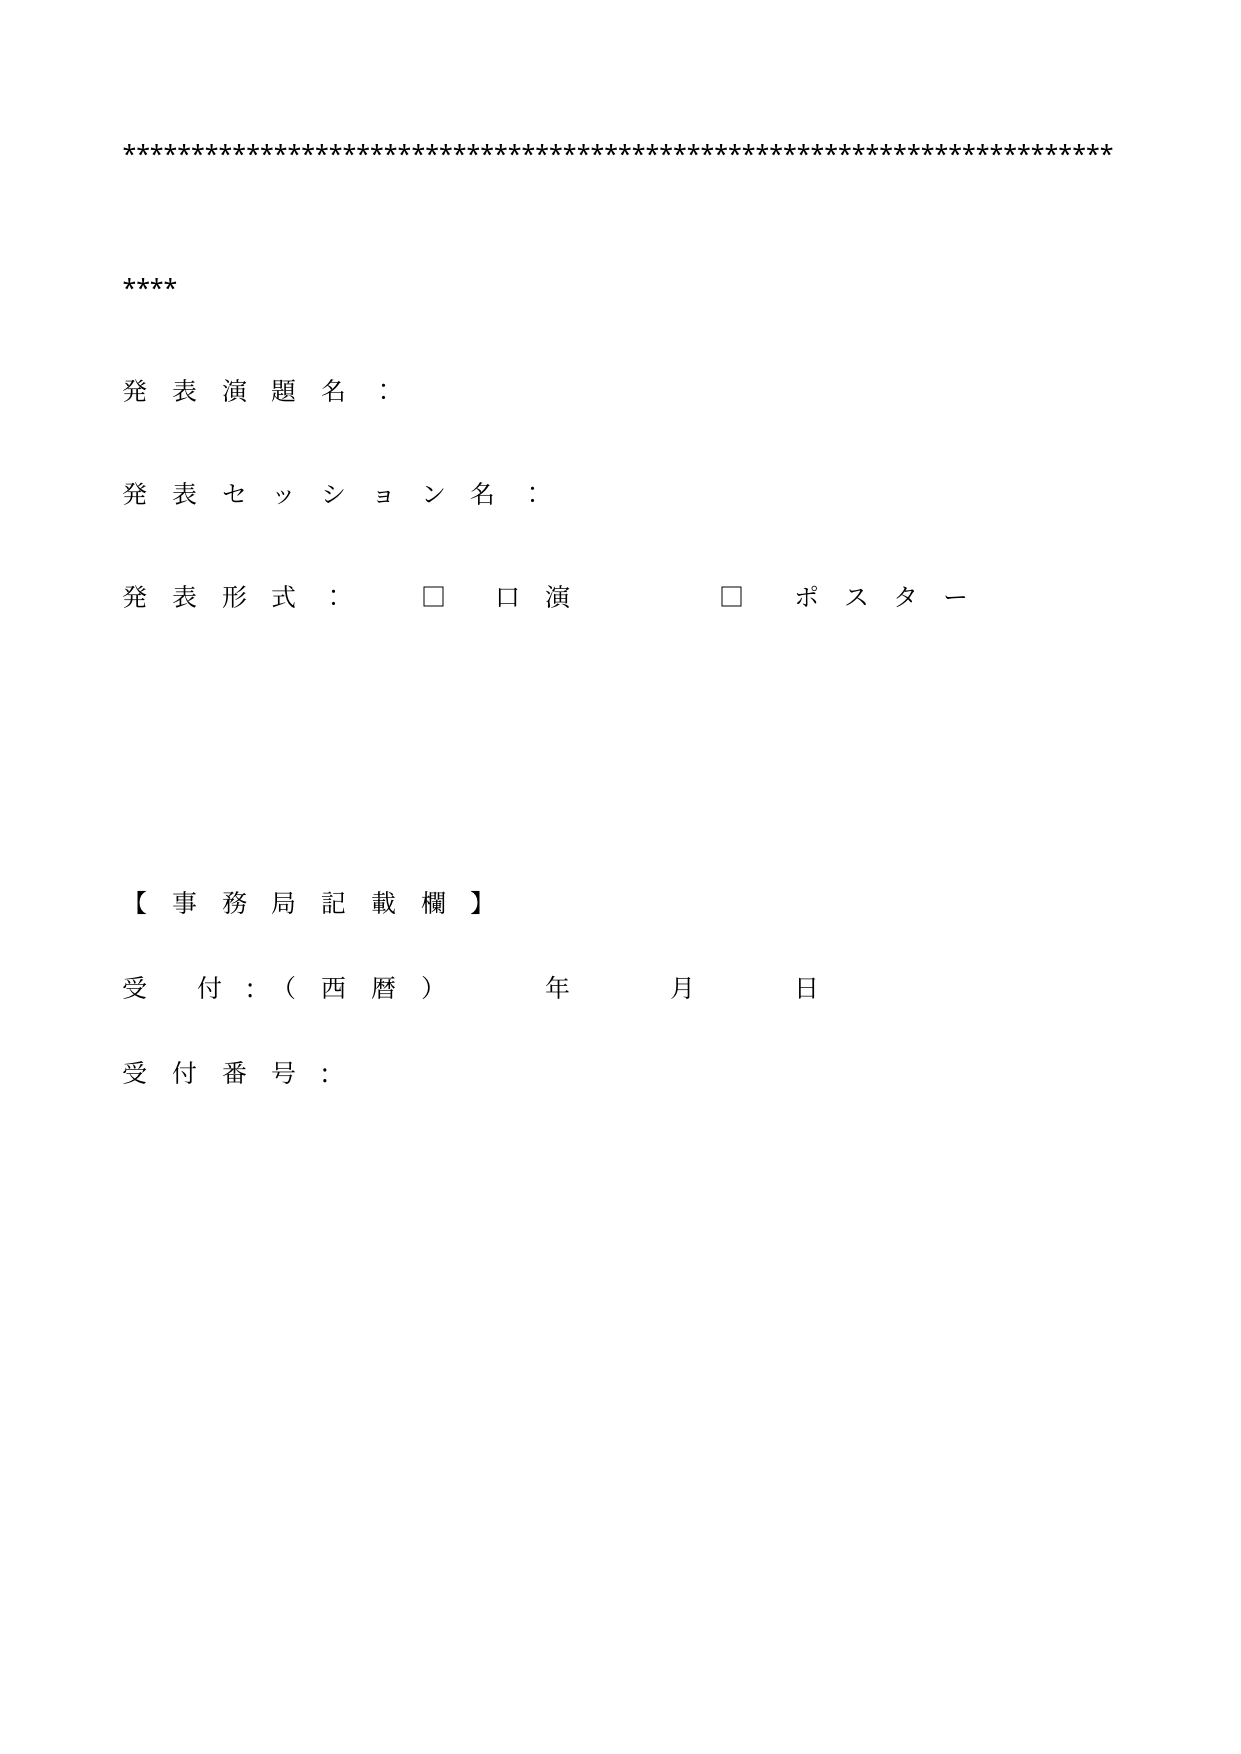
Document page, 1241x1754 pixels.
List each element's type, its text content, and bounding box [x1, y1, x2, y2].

text 発表演題名： [122, 356, 1118, 423]
text **************************************************************************** [122, 120, 1118, 322]
text 受 付:（西暦） 年 月 日 [122, 953, 1118, 1021]
text 発表形式： □ 口演 □ ポスター [122, 562, 1118, 629]
text 【事務局記載欄】 [122, 868, 1118, 935]
text 受付番号: [122, 1038, 1118, 1106]
text 発表セッション名： [122, 459, 1118, 526]
